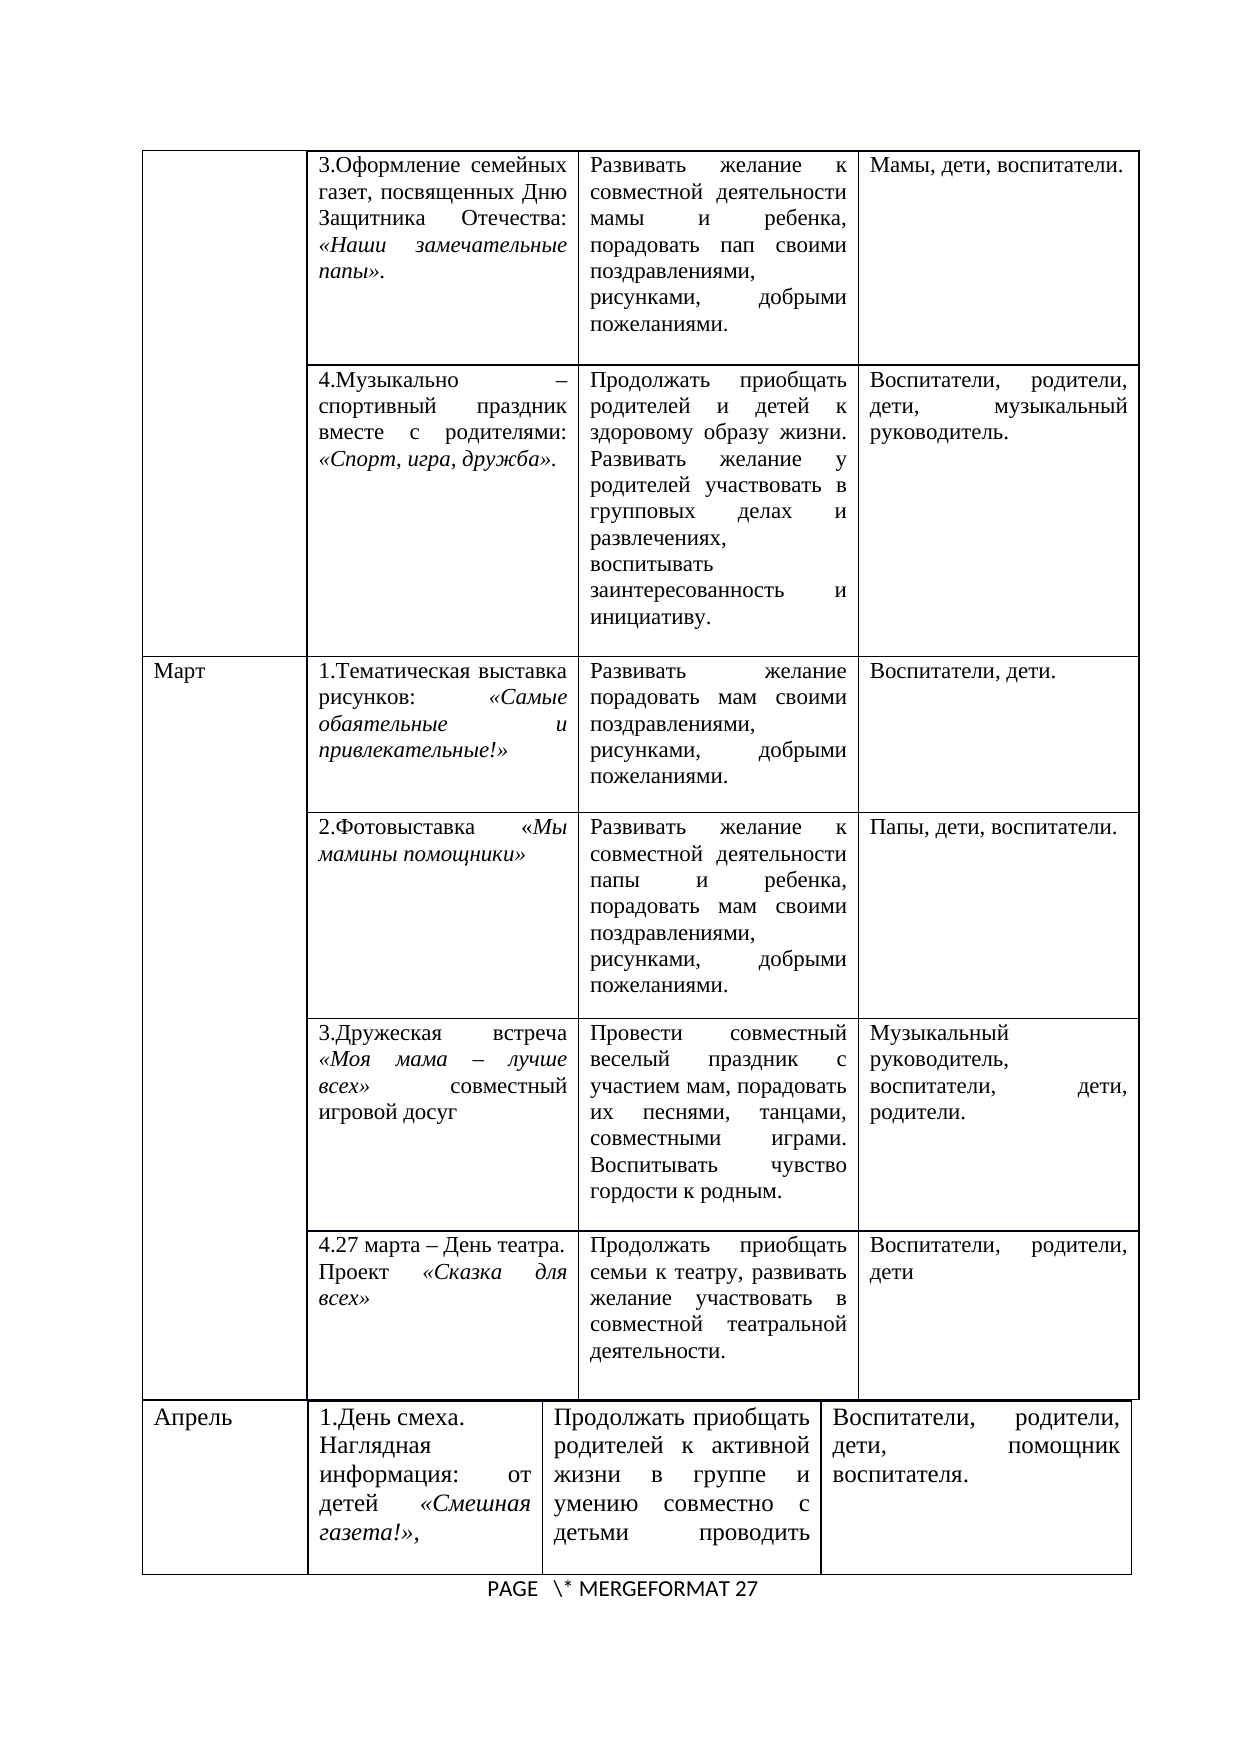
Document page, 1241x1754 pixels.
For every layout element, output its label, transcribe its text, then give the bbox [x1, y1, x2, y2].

table_cell Папы, дети, воспитатели. [859, 813, 1138, 1017]
table_cell Март [143, 657, 306, 1399]
table_header Апрель [143, 1401, 307, 1573]
table_cell 1.Тематическая выставка рисунков: «Самые обаятельные и привлекательные!» [308, 657, 578, 812]
table_cell Продолжать приобщать семьи к театру, развивать желание участвовать в совместной театральной деятельности. [579, 1232, 858, 1399]
table_cell Воспитатели, родители, дети [859, 1232, 1138, 1399]
table_cell 2.Фотовыставка «Мы мамины помощники» [308, 813, 578, 1017]
table_cell Провести совместный веселый праздник с участием мам, порадовать их песнями, танцами, совместными играми. Воспитывать чувство гордости к родным. [579, 1019, 858, 1230]
table_cell 4.27 марта – День театра. Проект «Сказка для всех» [308, 1232, 578, 1399]
table_cell Воспитатели, родители, дети, музыкальный руководитель. [859, 366, 1138, 656]
table_cell Развивать желание порадовать мам своими поздравлениями, рисунками, добрыми пожеланиями. [579, 657, 858, 812]
table_cell 4.Музыкально – спортивный праздник вместе с родителями: «Спорт, игра, дружба». [308, 366, 578, 656]
table_cell Развивать желание к совместной деятельности папы и ребенка, порадовать мам своими поздравлениями, рисунками, добрыми пожеланиями. [579, 813, 858, 1017]
table_cell Мамы, дети, воспитатели. [859, 152, 1138, 364]
table_cell Воспитатели, дети. [859, 657, 1138, 812]
table_cell 3.Дружеская встреча «Моя мама – лучше всех» совместный игровой досуг [308, 1019, 578, 1230]
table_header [309, 1402, 542, 1573]
table_cell Музыкальный руководитель, воспитатели, дети, родители. [859, 1019, 1138, 1230]
table_cell Продолжать приобщать родителей и детей к здоровому образу жизни. Развивать желание у родителей участвовать в групповых делах и развлечениях, воспитывать заинтересованность и инициативу. [579, 366, 858, 656]
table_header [822, 1402, 1131, 1573]
table_cell Развивать желание к совместной деятельности мамы и ребенка, порадовать пап своими поздравлениями, рисунками, добрыми пожеланиями. [579, 152, 858, 364]
table_cell 3.Оформление семейных газет, посвященных Дню Защитника Отечества: «Наши замечательные папы». [308, 152, 578, 364]
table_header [543, 1402, 820, 1573]
